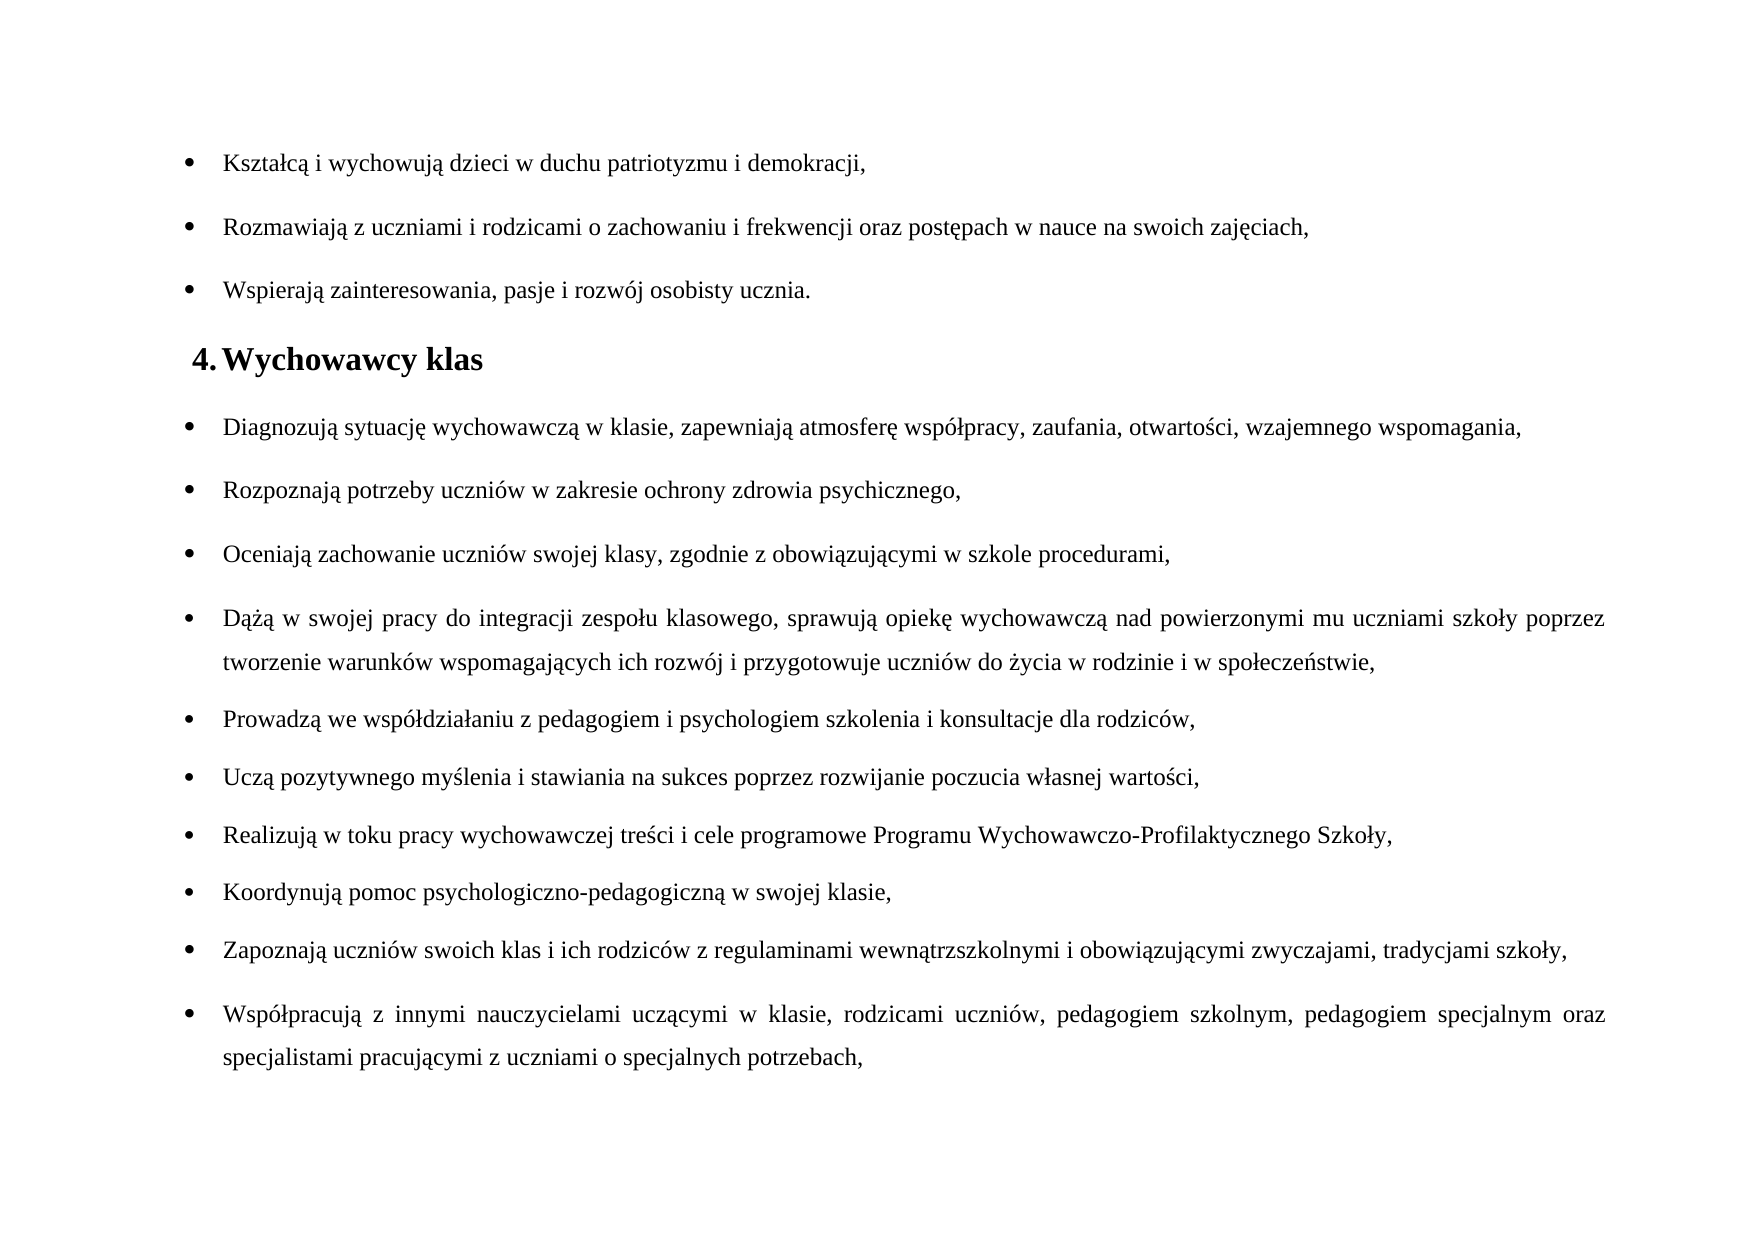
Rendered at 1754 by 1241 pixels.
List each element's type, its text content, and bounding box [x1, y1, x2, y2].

list Rozpoznają potrzeby uczniów w zakresie ochrony zdrowia psychicznego, [185, 476, 1606, 504]
list Oceniają zachowanie uczniów swojej klasy, zgodnie z obowiązującymi w szkole procedurami, [185, 539, 1606, 568]
list Wspierają zainteresowania, pasje i rozwój osobisty ucznia. [185, 276, 1606, 304]
list Uczą pozytywnego myślenia i stawiania na sukces poprzez rozwijanie poczucia własnej wartości, [185, 762, 1606, 791]
list Realizują w toku pracy wychowawczej treści i cele programowe Programu Wychowawczo-Profilaktycznego Szkoły, [185, 820, 1606, 848]
list Diagnozują sytuację wychowawczą w klasie, zapewniają atmosferę współpracy, zaufania, otwartości, wzajemnego wspomagania, [185, 412, 1606, 440]
list Wychowawcy klas [192, 339, 1606, 378]
list Prowadzą we współdziałaniu z pedagogiem i psychologiem szkolenia i konsultacje dla rodziców, [185, 704, 1606, 733]
list Rozmawiają z uczniami i rodzicami o zachowaniu i frekwencji oraz postępach w nauce na swoich zajęciach, [185, 212, 1606, 240]
list Kształcą i wychowują dzieci w duchu patriotyzmu i demokracji, [185, 148, 1606, 176]
list Dążą w swojej pracy do integracji zespołu klasowego, sprawują opiekę wychowawczą nad powierzonymi mu uczniami szkoły poprzez tworzenie warunków wspomagających ich rozwój i przygotowuje uczniów do życia w rodzinie i w społeczeństwie, [185, 603, 1606, 675]
list Koordynują pomoc psychologiczno-pedagogiczną w swojej klasie, [185, 877, 1606, 906]
list Zapoznają uczniów swoich klas i ich rodziców z regulaminami wewnątrzszkolnymi i obowiązującymi zwyczajami, tradycjami szkoły, [185, 935, 1606, 964]
list Współpracują z innymi nauczycielami uczącymi w klasie, rodzicami uczniów, pedagogiem szkolnym, pedagogiem specjalnym oraz specjalistami pracującymi z uczniami o specjalnych potrzebach, [185, 999, 1606, 1071]
